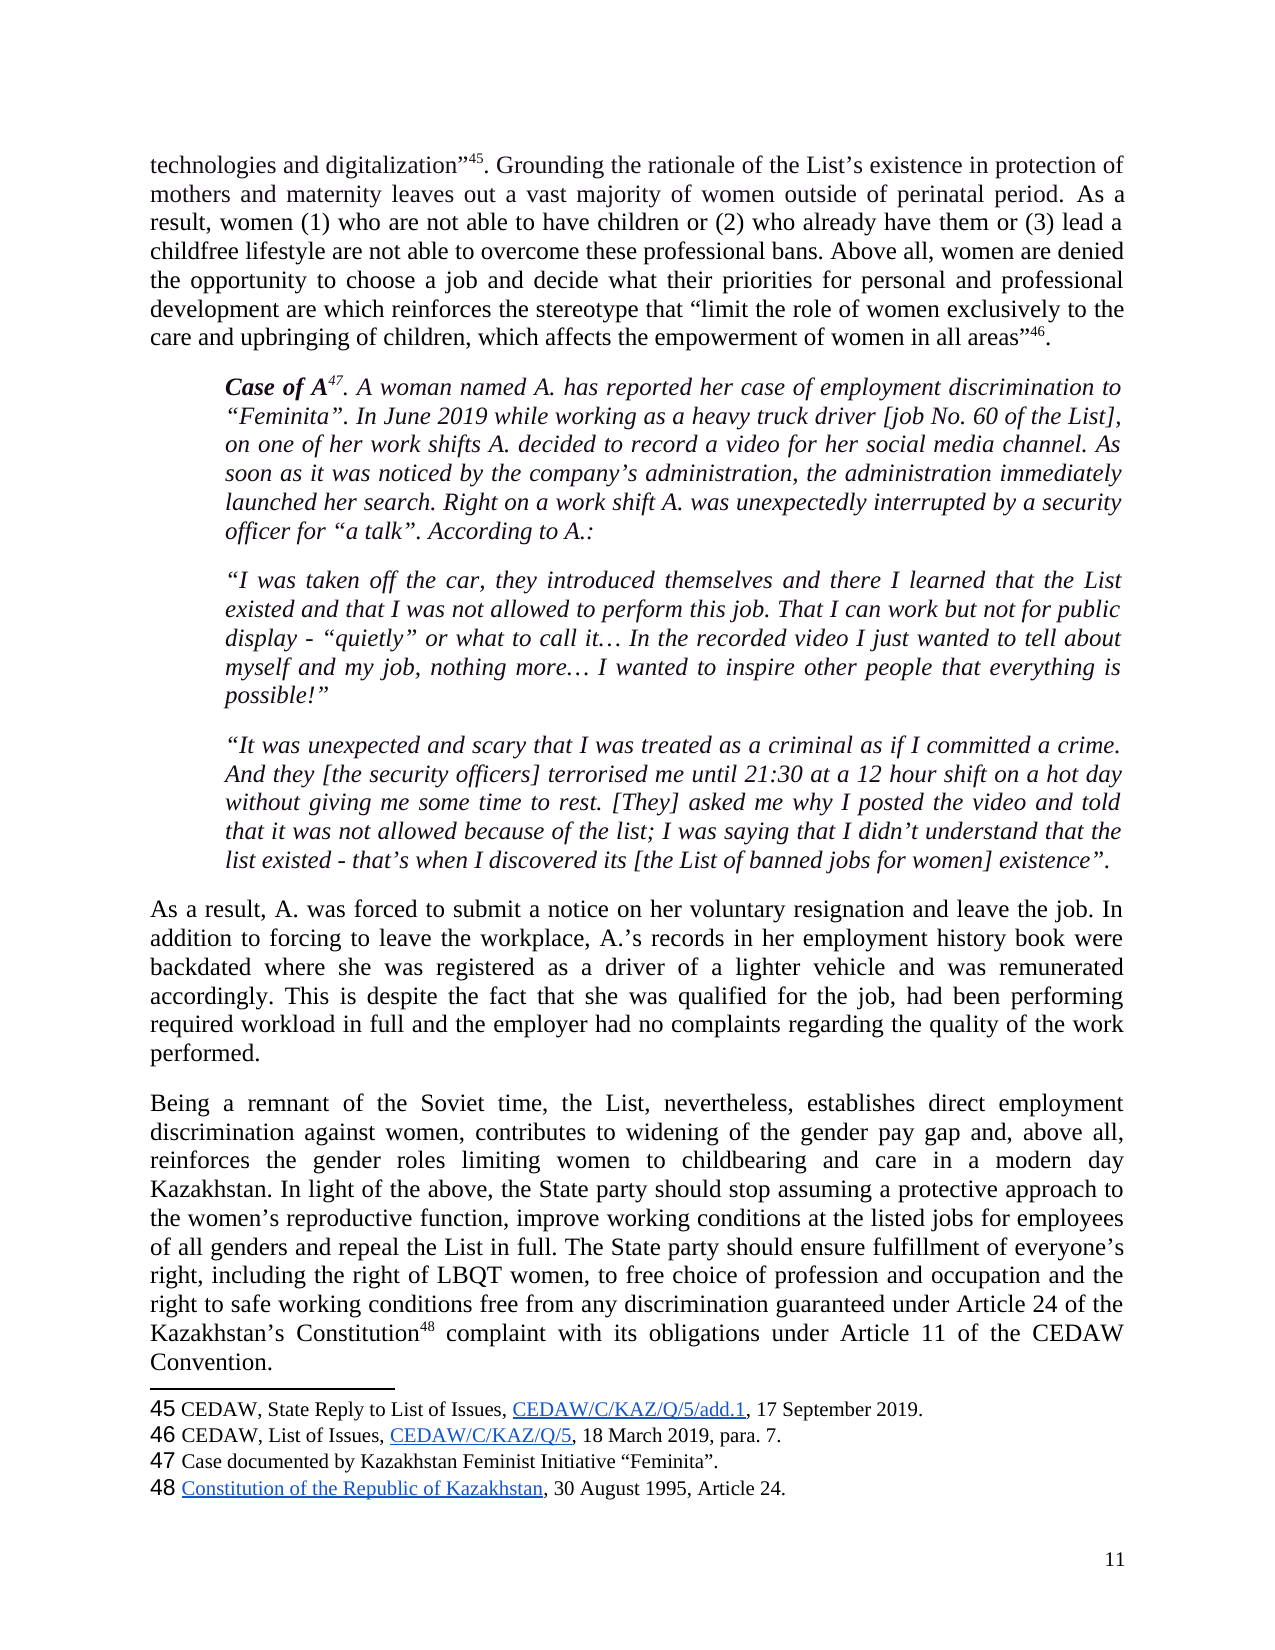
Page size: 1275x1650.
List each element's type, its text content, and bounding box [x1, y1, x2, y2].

text “I was taken off the car, they introduced themselves and there I learned that the List existed and that I was not allowed to perform this job. That I can work but not for public display - “quietly” or what to call it… In the recorded video I just wanted to tell about myself and my job, nothing more… I wanted to inspire other people that everything is possible!” [225, 565, 1125, 709]
text Case of A. A woman named A. has reported her case of employment discrimination to “Feminita”. In June 2019 while working as a heavy truck driver [job No. 60 of the List], on one of her work shifts A. decided to record a video for her social media channel. As soon as it was noticed by the company’s administration, the administration immediately launched her search. Right on a work shift A. was unexpectedly interrupted by a security officer for “a talk”. According to A.: [225, 372, 1125, 544]
text As a result, A. was forced to submit a notice on her voluntary resignation and leave the job. In addition to forcing to leave the workplace, A.’s records in her employment history book were backdated where she was registered as a driver of a lighter vehicle and was remunerated accordingly. This is despite the fact that she was qualified for the job, had been performing required workload in full and the employer had no complaints regarding the quality of the work performed. [150, 894, 1125, 1067]
text “It was unexpected and scary that I was treated as a criminal as if I committed a crime. And they [the security officers] terrorised me until 21:30 at a 12 hour shift on a hot day without giving me some time to rest. [They] asked me why I posted the video and told that it was not allowed because of the list; I was saying that I didn’t understand that the list existed - that’s when I discovered its [the List of banned jobs for women] existence”. [225, 730, 1125, 874]
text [150, 150, 1125, 351]
text Being a remnant of the Soviet time, the List, nevertheless, establishes direct employment discrimination against women, contributes to widening of the gender pay gap and, above all, reinforces the gender roles limiting women to childbearing and care in a modern day Kazakhstan. In light of the above, the State party should stop assuming a protective approach to the women’s reproductive function, improve working conditions at the listed jobs for employees of all genders and repeal the List in full. The State party should ensure fulfillment of everyone’s right, including the right of LBQT women, to free choice of profession and occupation and the right to safe working conditions free from any discrimination guaranteed under Article 24 of the Kazakhstan’s Constitution complaint with its obligations under Article 11 of the CEDAW Convention. [150, 1088, 1125, 1375]
